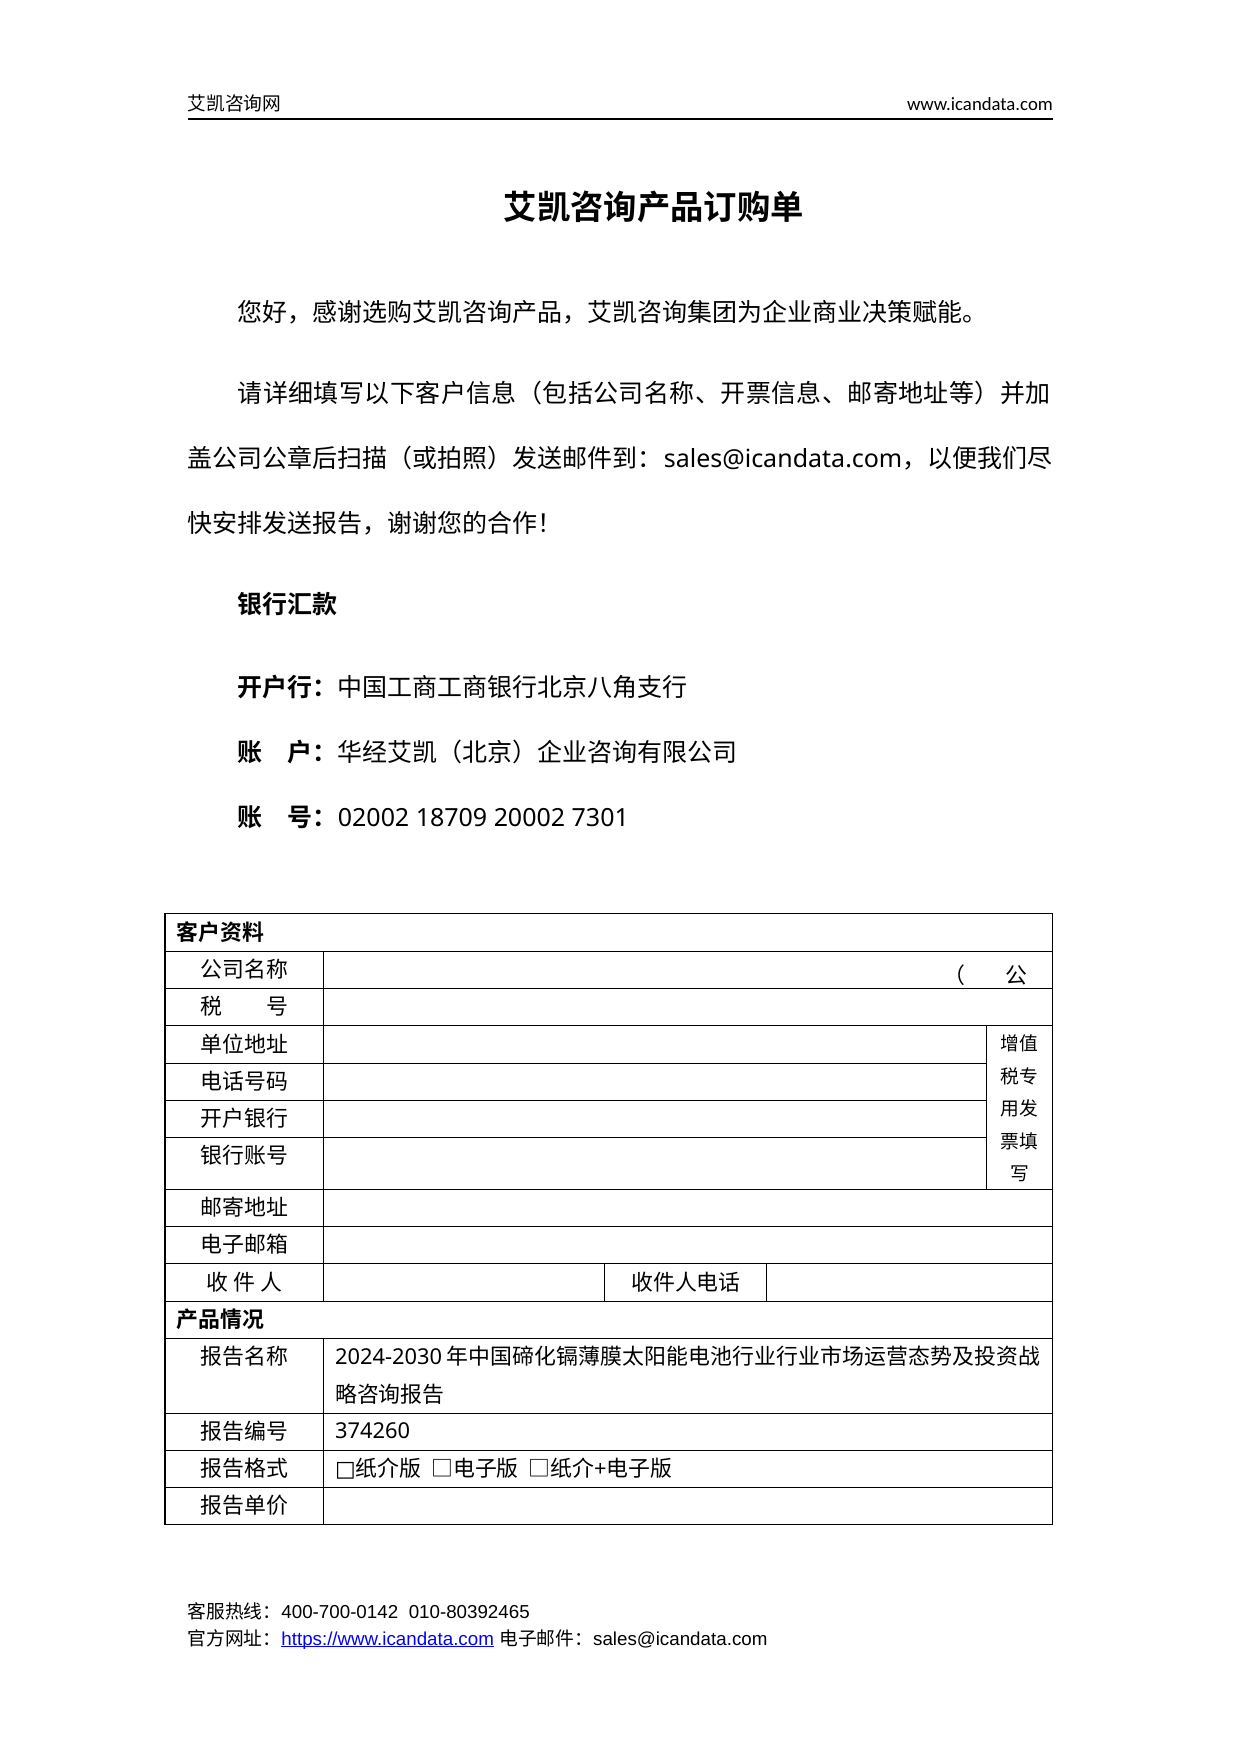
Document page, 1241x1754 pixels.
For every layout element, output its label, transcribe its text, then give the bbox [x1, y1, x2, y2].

table_cell 增值税专用发票填写 [987, 1026, 1052, 1189]
table_cell 收 件 人 [166, 1264, 323, 1301]
table_cell [324, 1138, 986, 1189]
text 银行汇款 [187, 570, 1053, 635]
table_cell [324, 952, 1052, 988]
text 您好，感谢选购艾凯咨询产品，艾凯咨询集团为企业商业决策赋能。 [187, 278, 1053, 343]
table_cell 374260 [324, 1414, 1052, 1450]
table_cell [324, 1026, 986, 1062]
table_cell 电子邮箱 [166, 1227, 323, 1263]
table_cell [324, 1064, 986, 1100]
text 开户行：中国工商工商银行北京八角支行 [187, 653, 1053, 718]
table_cell 邮寄地址 [166, 1190, 323, 1226]
table_cell 收件人电话 [605, 1264, 766, 1301]
text 请详细填写以下客户信息（包括公司名称、开票信息、邮寄地址等）并加盖公司公章后扫描（或拍照）发送邮件到：sales@icandata.com，以便我们尽快安排发送报告，谢谢您的合作！ [187, 359, 1053, 554]
text 账 户：华经艾凯（北京）企业咨询有限公司 [187, 718, 1053, 783]
text 账 号：02002 18709 20002 7301 [187, 783, 1053, 848]
table_cell 单位地址 [166, 1026, 323, 1062]
table_cell 产品情况 [166, 1302, 1052, 1338]
table_cell 税 号 [166, 989, 323, 1025]
table_cell [324, 1488, 1052, 1524]
table_cell [324, 1264, 604, 1301]
table_cell 报告名称 [166, 1339, 323, 1412]
table_cell 开户银行 [166, 1101, 323, 1137]
table_header 客户资料 [166, 914, 1052, 951]
table_cell [324, 1227, 1052, 1263]
table_cell [767, 1264, 1052, 1301]
table_cell 银行账号 [166, 1138, 323, 1189]
table_cell 公司名称 [166, 952, 323, 988]
table_cell [324, 989, 1052, 1025]
table_cell [324, 1190, 1052, 1226]
table_cell 报告格式 [166, 1451, 323, 1487]
text 艾凯咨询产品订购单 [187, 172, 1053, 237]
table_cell [324, 1101, 986, 1137]
table_cell 2024-2030年中国碲化镉薄膜太阳能电池行业行业市场运营态势及投资战略咨询报告 [324, 1339, 1052, 1412]
table_cell □纸介版 □电子版 □纸介+电子版 [324, 1451, 1052, 1487]
table_cell 电话号码 [166, 1064, 323, 1100]
table_cell 报告单价 [166, 1488, 323, 1524]
table_cell 报告编号 [166, 1414, 323, 1450]
